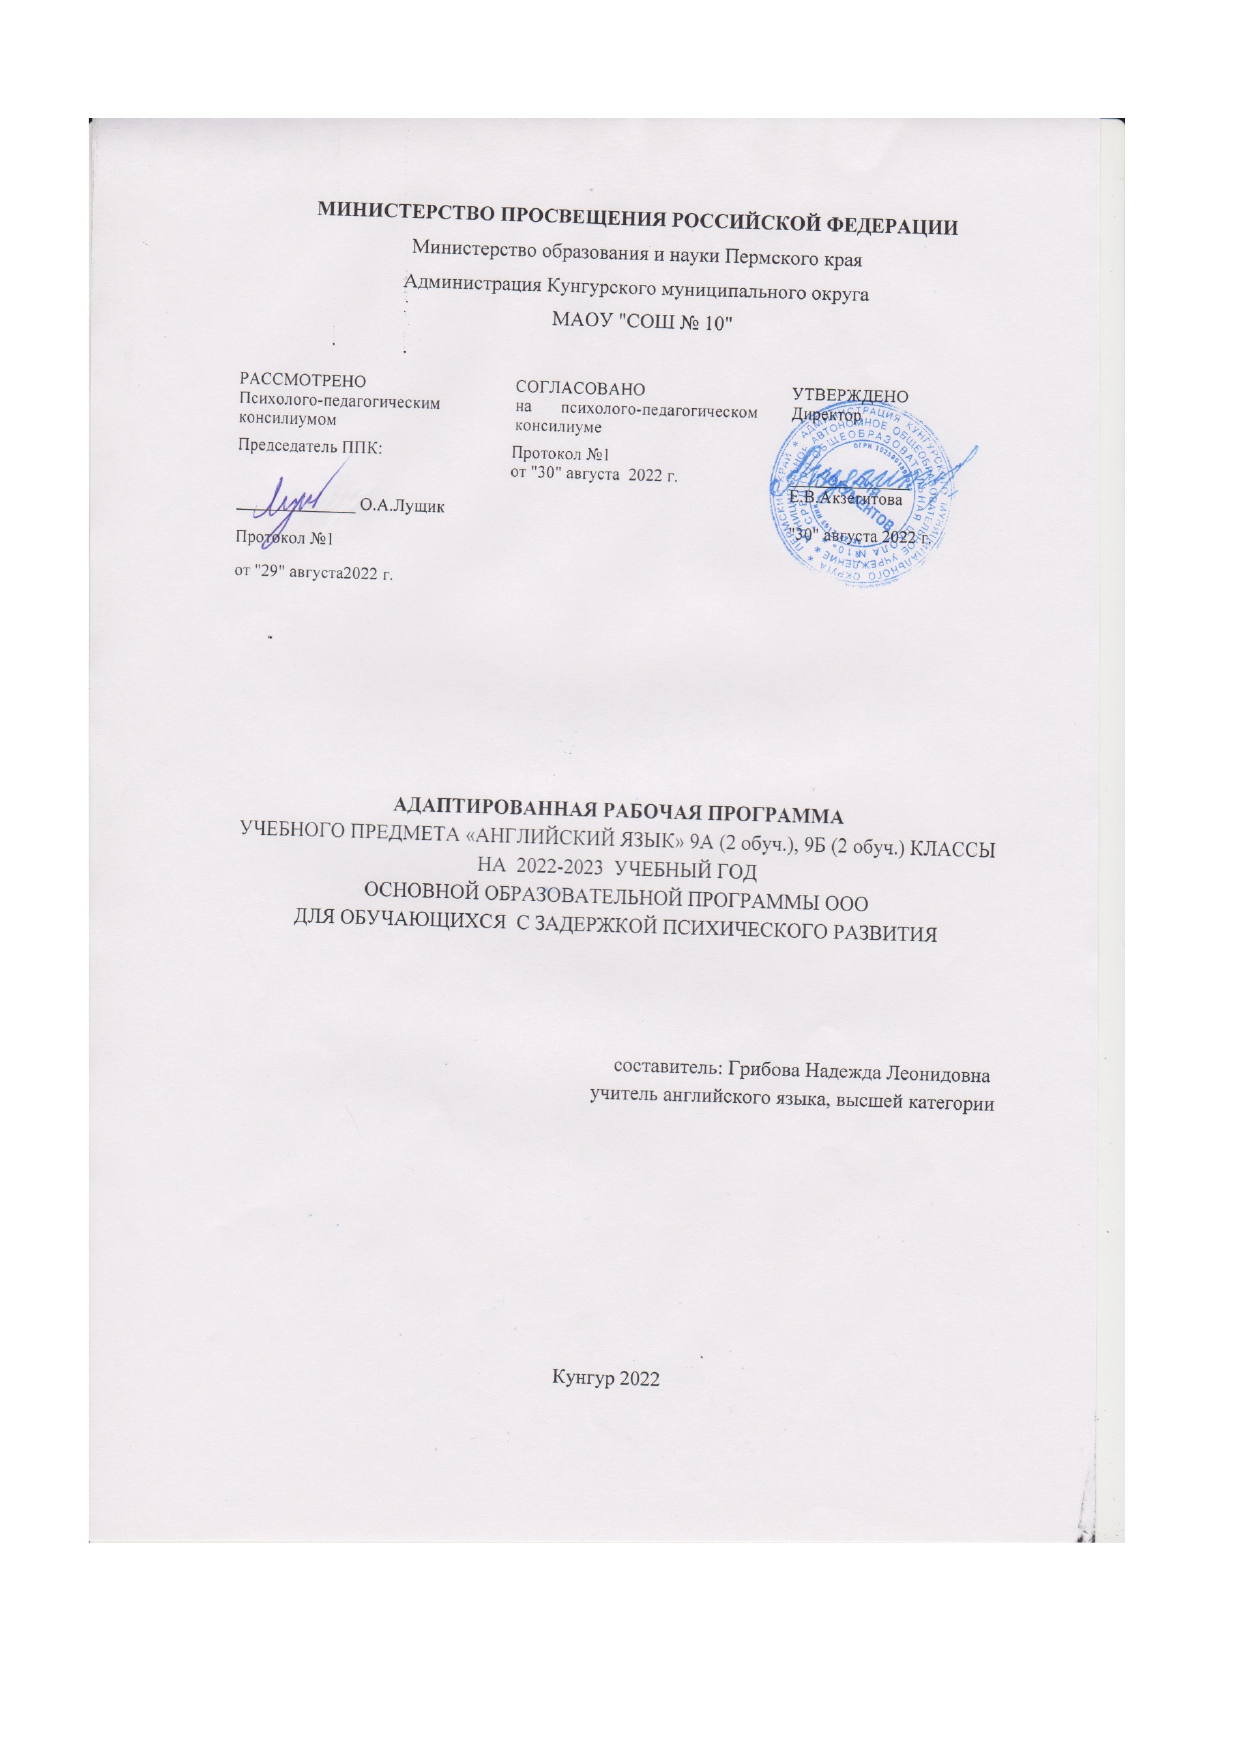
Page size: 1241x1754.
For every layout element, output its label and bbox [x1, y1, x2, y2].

picture [88, 118, 1125, 1543]
